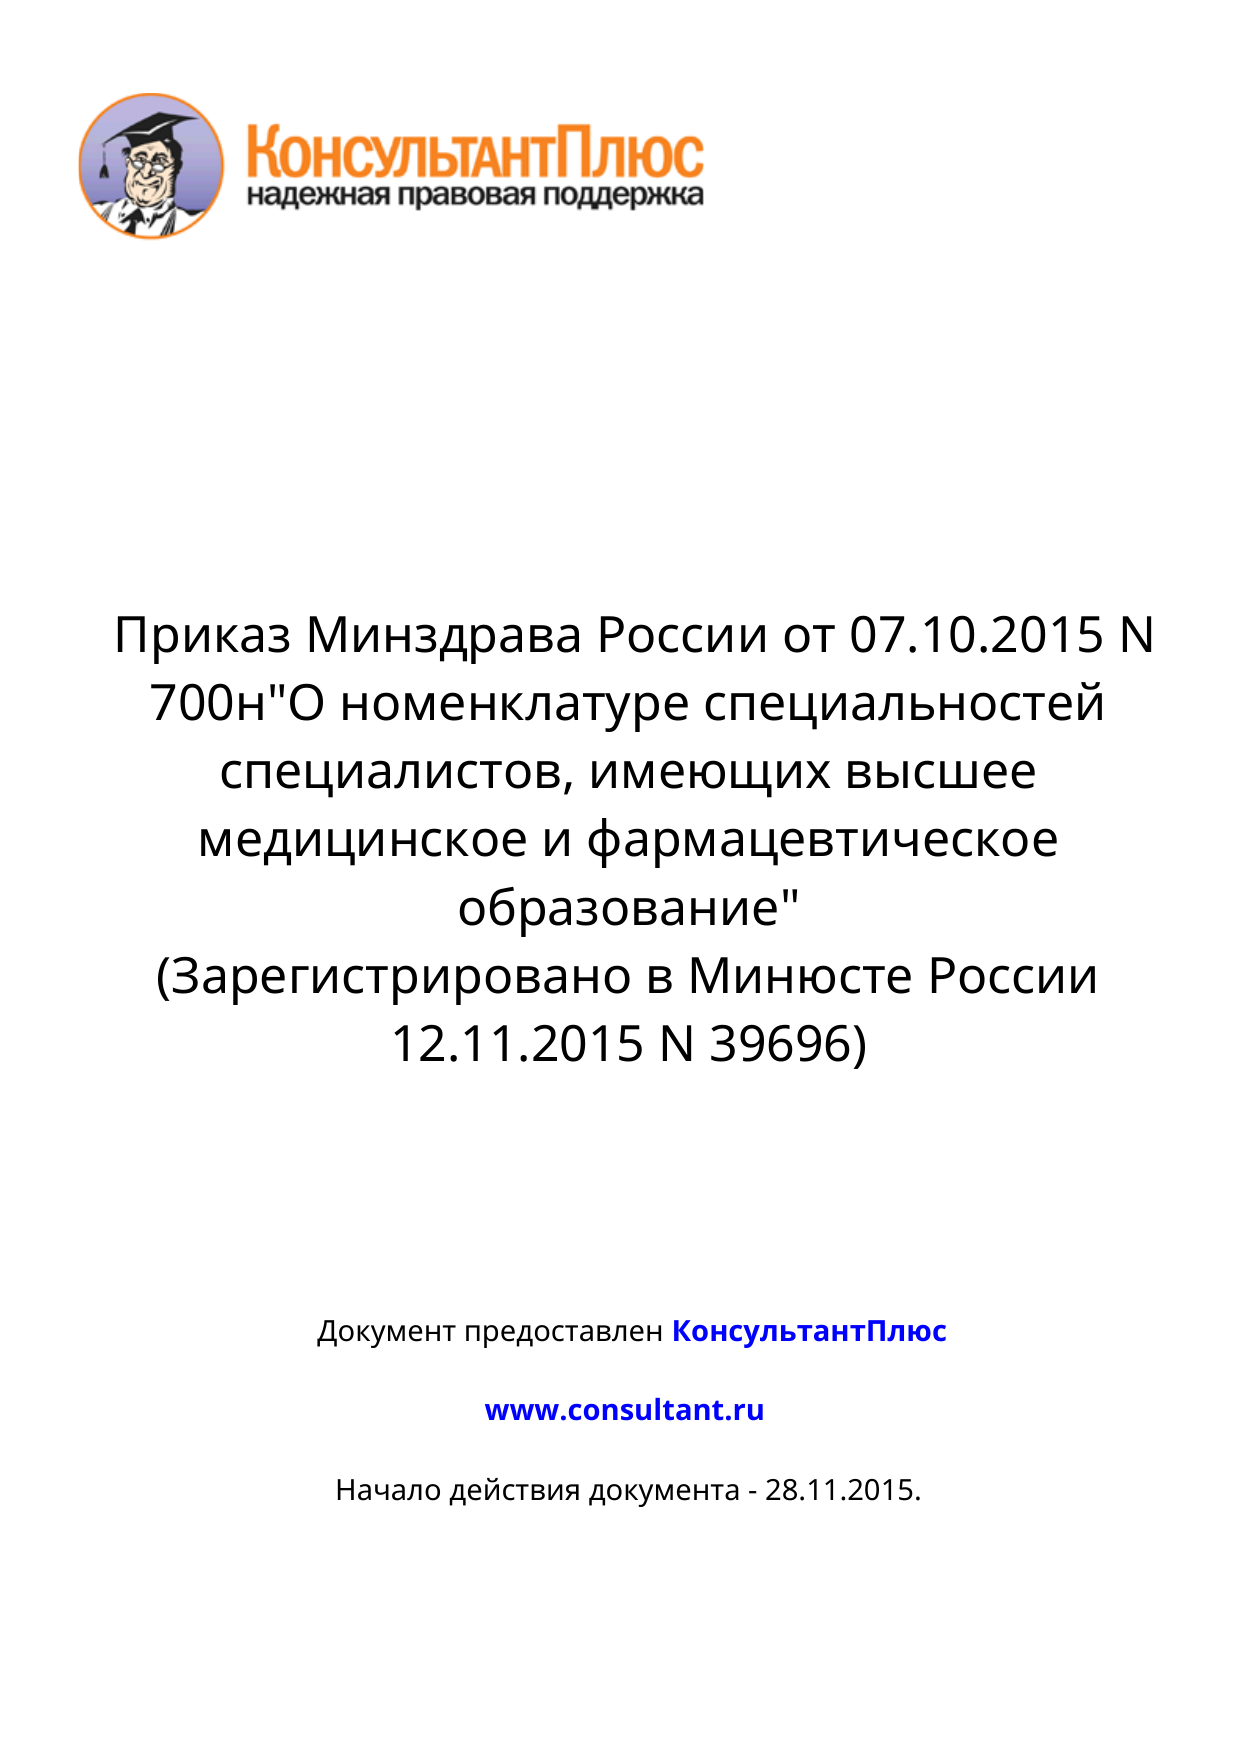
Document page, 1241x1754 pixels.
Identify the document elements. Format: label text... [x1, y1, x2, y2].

table_cell Приказ Минздрава России от 07.10.2015 N 700н"О номенклатуре специальностей специалистов, имеющих высшее медицинское и фармацевтическое образование" (Зарегистрировано в Минюсте России 12.11.2015 N 39696) [70, 403, 1187, 1272]
table_cell Документ предоставлен КонсультантПлюс www.consultant.ru Начало действия документа - 28.11.2015. [70, 1272, 1187, 1587]
picture [78, 93, 704, 242]
table_header [70, 88, 1187, 403]
